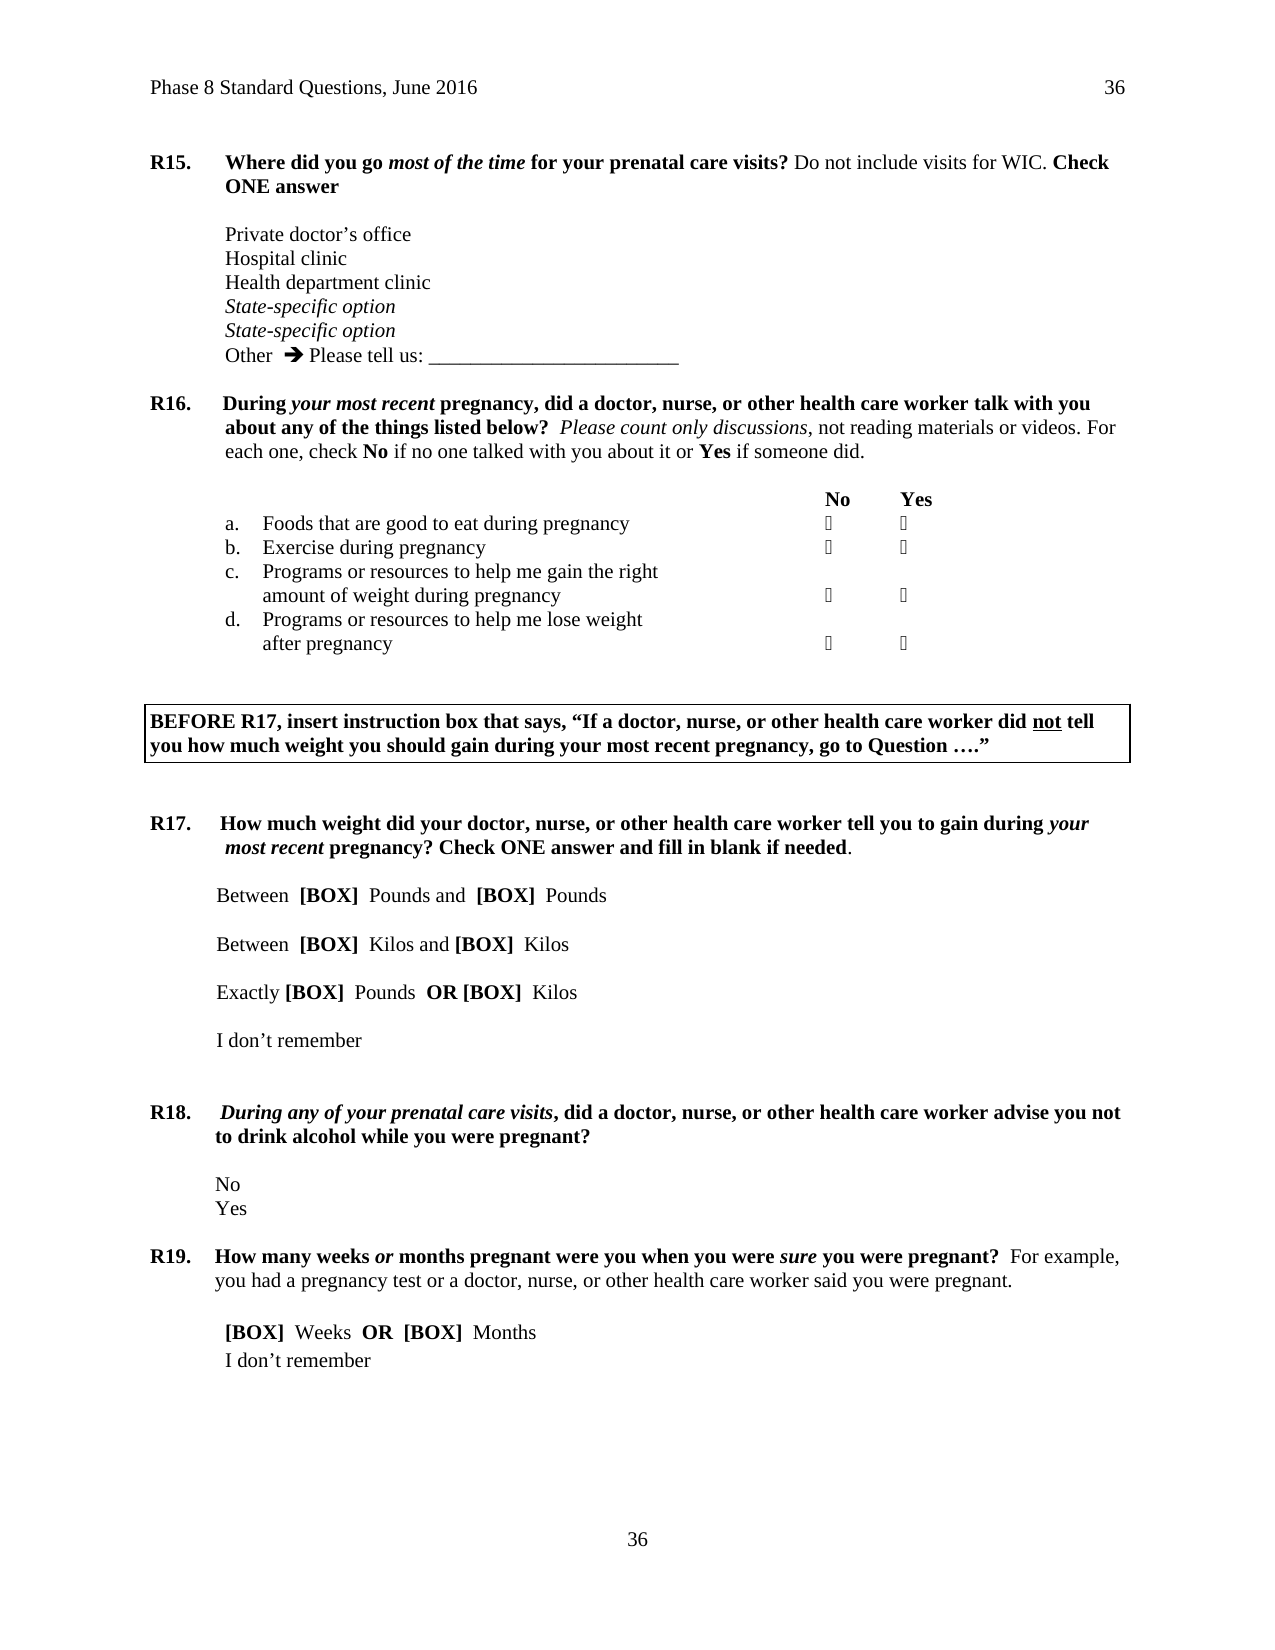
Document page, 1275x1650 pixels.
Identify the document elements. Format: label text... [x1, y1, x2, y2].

text R17. How much weight did your doctor, nurse, or other health care worker tell you to gain during your most recent pregnancy? Check ONE answer and fill in blank if needed. [150, 811, 1125, 859]
text R18. During any of your prenatal care visits, did a doctor, nurse, or other health care worker advise you not to drink alcohol while you were pregnant? [150, 1100, 1125, 1148]
list Exercise during pregnancy [225, 535, 1125, 559]
text I don’t remember [150, 1028, 1125, 1052]
text Exactly [BOX] Pounds OR [BOX] Kilos [150, 979, 1125, 1004]
text Private doctor’s office [225, 222, 1125, 246]
list Foods that are good to eat during pregnancy [225, 511, 1125, 535]
text Yes [215, 1196, 1125, 1220]
text Health department clinic [225, 270, 1125, 294]
text Between [BOX] Kilos and [BOX] Kilos [150, 931, 1125, 956]
text Other Please tell us: ________________________ [225, 342, 1125, 367]
list I don’t remember [225, 1348, 1125, 1372]
text State-specific option [225, 294, 1125, 318]
text amount of weight during pregnancy [262, 583, 1125, 607]
list R19. How many weeks or months pregnant were you when you were sure you were pregnant? For example, you had a pregnancy test or a doctor, nurse, or other health care worker said you were pregnant. [150, 1244, 1125, 1292]
list Programs or resources to help me gain the right [225, 559, 1125, 583]
list Programs or resources to help me lose weight [225, 607, 1125, 631]
text you how much weight you should gain during your most recent pregnancy, go to Question ….” [146, 727, 1129, 762]
text Between [BOX] Pounds and [BOX] Pounds [150, 883, 1125, 907]
text No [215, 1172, 1125, 1196]
text R15. Where did you go most of the time for your prenatal care visits? Do not include visits for WIC. Check ONE answer [150, 150, 1125, 198]
text R16. During your most recent pregnancy, did a doctor, nurse, or other health care worker talk with you about any of the things listed below? Please count only discussions, not reading materials or videos. For each one, check No if no one talked with you about it or Yes if someone did. [150, 391, 1125, 463]
text BEFORE R17, insert instruction box that says, “If a doctor, nurse, or other health care worker did not tell [146, 705, 1129, 727]
text after pregnancy [262, 631, 1125, 655]
text No Yes [750, 487, 1125, 511]
text Hospital clinic [225, 246, 1125, 270]
text State-specific option [225, 318, 1125, 342]
list [BOX] Weeks OR [BOX] Months [225, 1320, 1125, 1344]
